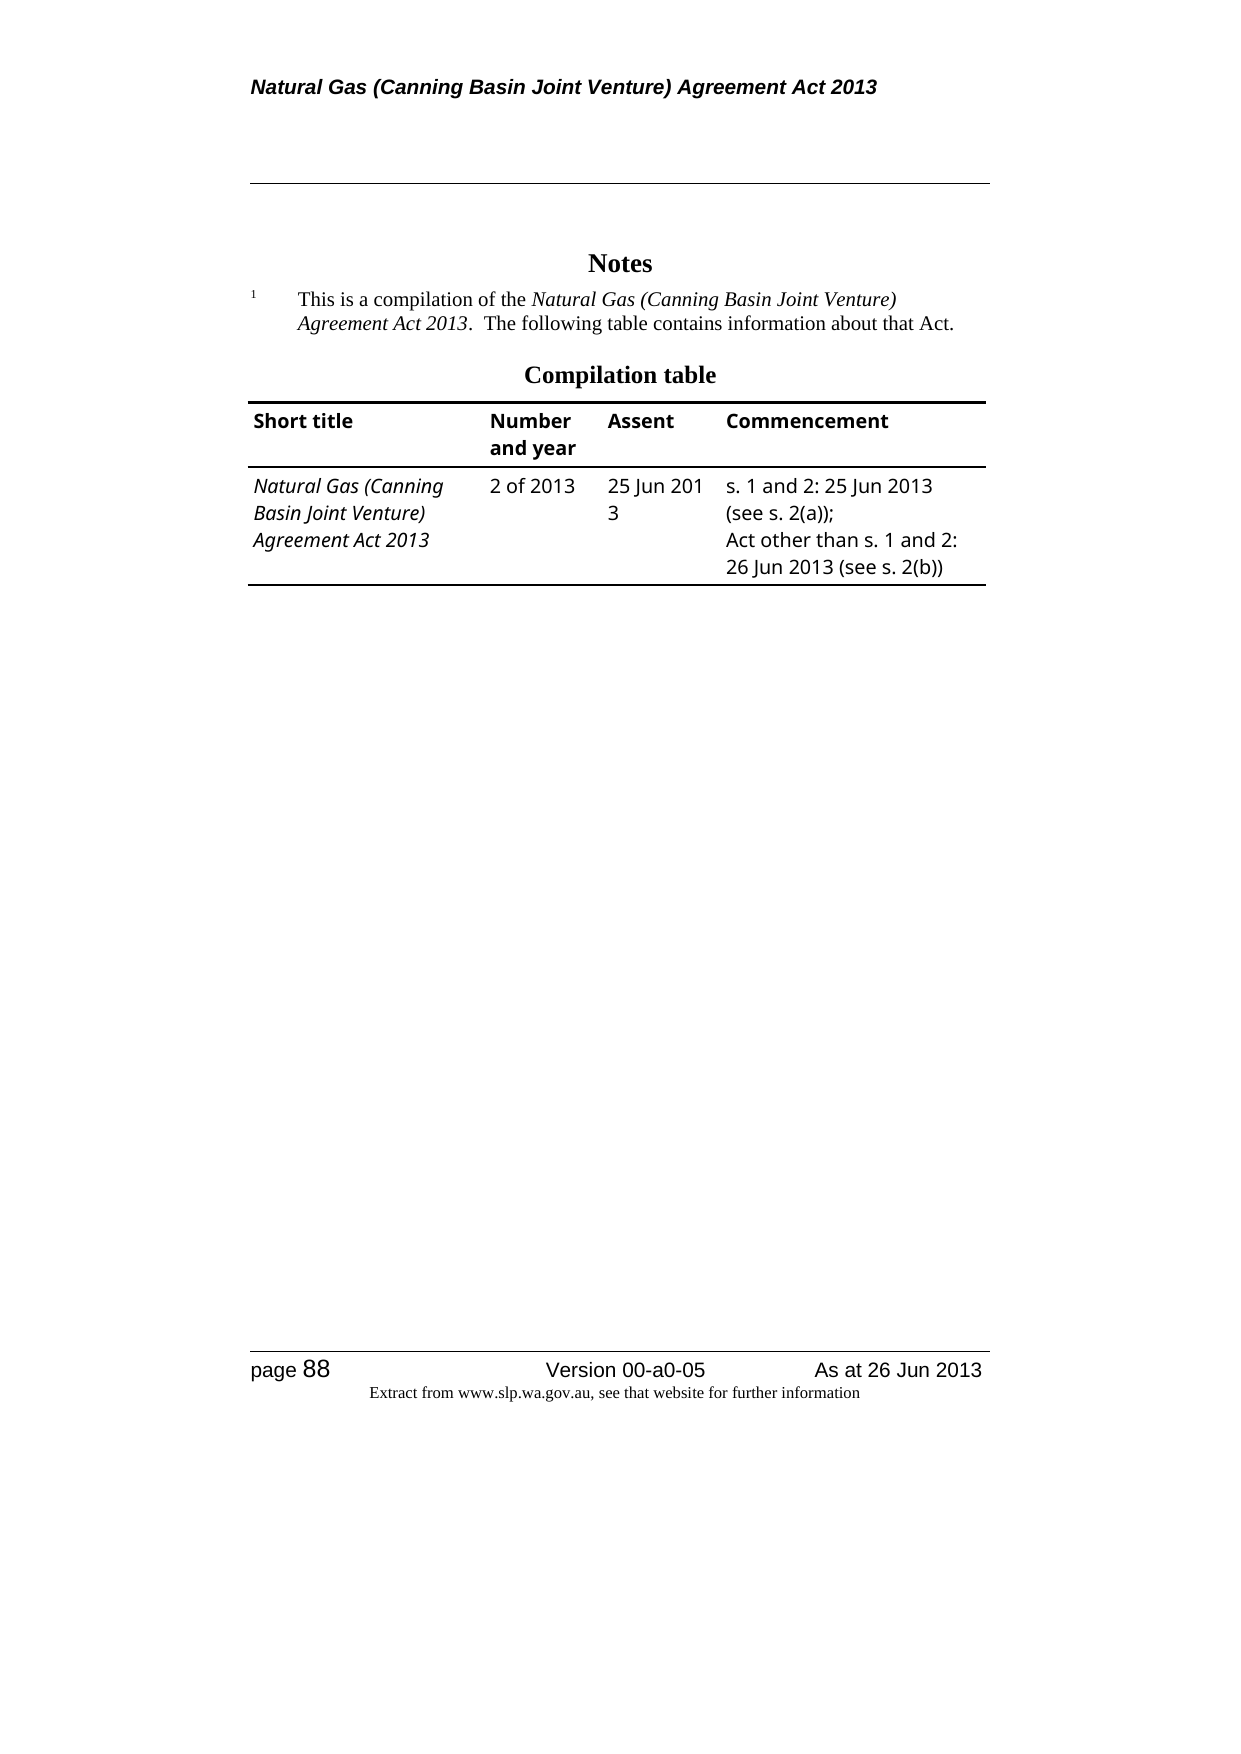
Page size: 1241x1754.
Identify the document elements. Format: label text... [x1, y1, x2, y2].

subtitle Compilation table [250, 360, 990, 389]
table_cell Natural Gas (Canning Basin Joint Venture) Agreement Act 2013 [248, 468, 484, 584]
table_cell 2 of 2013 [484, 468, 602, 584]
text 1 This is a compilation of the Natural Gas (Canning Basin Joint Venture) Agreement Act 2013. The following table contains information about that Act. [250, 287, 990, 335]
table_header Commencement [720, 404, 986, 466]
table_cell 25 Jun 2013 [602, 468, 720, 584]
table_header Short title [248, 404, 484, 466]
subtitle Notes [250, 247, 990, 279]
table_header Number and year [484, 404, 602, 466]
table_header Assent [602, 404, 720, 466]
table_cell s. 1 and 2: 25 Jun 2013 (see s. 2(a)); Act other than s. 1 and 2: 26 Jun 2013 (see s. 2(b)) [720, 468, 986, 584]
